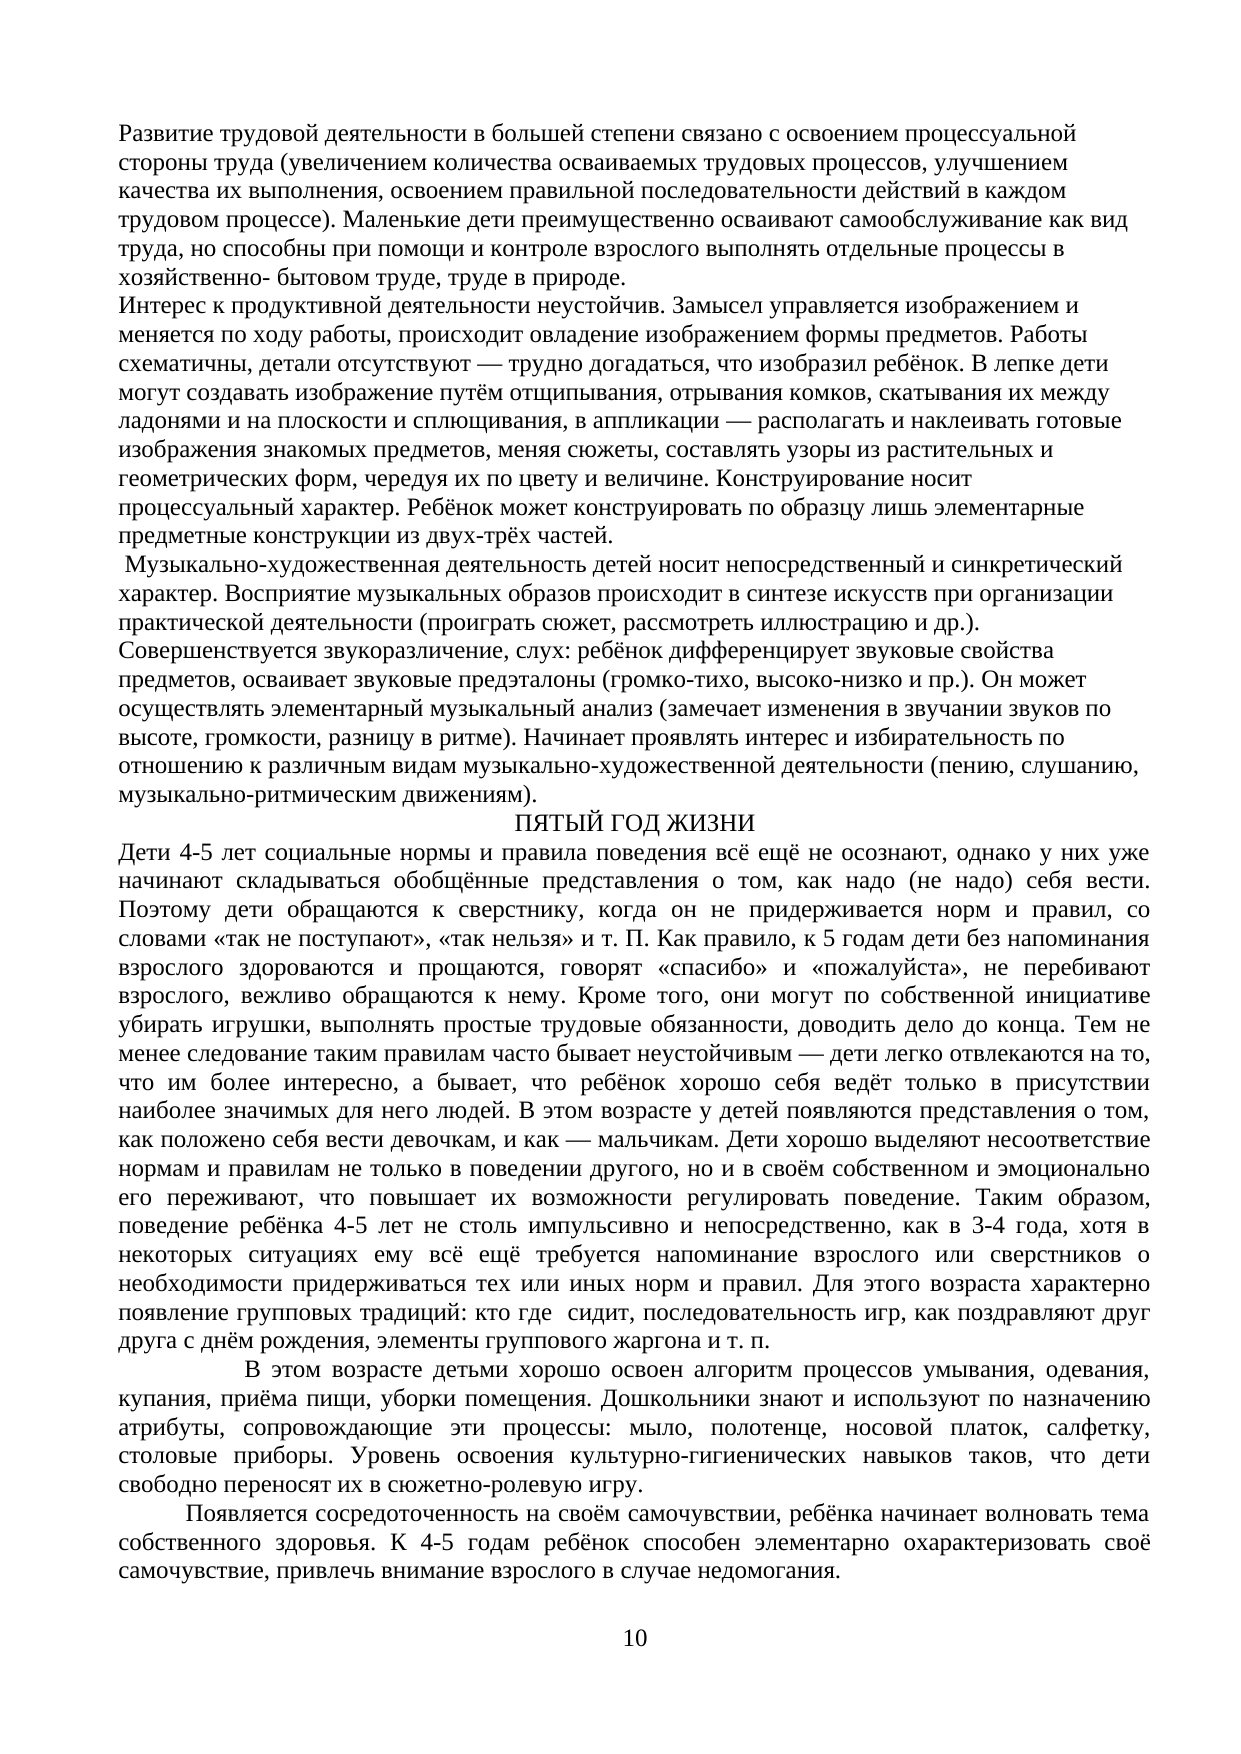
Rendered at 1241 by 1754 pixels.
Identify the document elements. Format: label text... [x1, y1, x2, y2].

text Развитие трудовой деятельности в большей степени связано с освоением процессуальной стороны труда (увеличением количества осваиваемых трудовых процессов, улучшением качества их выполнения, освоением правильной последовательности действий в каждом трудовом процессе). Маленькие дети преимущественно осваивают самообслуживание как вид труда, но способны при помощи и контроле взрослого выполнять отдельные процессы в хозяйственно- бытовом труде, труде в природе. [118, 118, 1152, 291]
text Появляется сосредоточенность на своём самочувствии, ребёнка начинает волновать тема собственного здоровья. К 4-5 годам ребёнок способен элементарно охарактеризовать своё самочувствие, привлечь внимание взрослого в случае недомогания. [118, 1498, 1152, 1584]
text ПЯТЫЙ ГОД ЖИЗНИ [118, 808, 1152, 837]
text Музыкально-художественная деятельность детей носит непосредственный и синкретический характер. Восприятие музыкальных образов происходит в синтезе искусств при организации практической деятельности (проиграть сюжет, рассмотреть иллюстрацию и др.). Совершенствуется звукоразличение, слух: ребёнок дифференцирует звуковые свойства предметов, осваивает звуковые предэталоны (громко-тихо, высоко-низко и пр.). Он может осуществлять элементарный музыкальный анализ (замечает изменения в звучании звуков по высоте, громкости, разницу в ритме). Начинает проявлять интерес и избирательность по отношению к различным видам музыкально-художественной деятельности (пению, слушанию, музыкально-ритмическим движениям). [118, 549, 1152, 808]
text Дети 4-5 лет социальные нормы и правила поведения всё ещё не осознают, однако у них уже начинают складываться обобщённые представления о том, как надо (не надо) себя вести. Поэтому дети обращаются к сверстнику, когда он не придерживается норм и правил, со словами «так не поступают», «так нельзя» и т. П. Как правило, к 5 годам дети без напоминания взрослого здороваются и прощаются, говорят «спасибо» и «пожалуйста», не перебивают взрослого, вежливо обращаются к нему. Кроме того, они могут по собственной инициативе убирать игрушки, выполнять простые трудовые обязанности, доводить дело до конца. Тем не менее следование таким правилам часто бывает неустойчивым — дети легко отвлекаются на то, что им более интересно, а бывает, что ребёнок хорошо себя ведёт только в присутствии наиболее значимых для него людей. В этом возрасте у детей появляются представления о том, как положено себя вести девочкам, и как — мальчикам. Дети хорошо выделяют несоответствие нормам и правилам не только в поведении другого, но и в своём собственном и эмоционально его переживают, что повышает их возможности регулировать поведение. Таким образом, поведение ребёнка 4-5 лет не столь импульсивно и непосредственно, как в 3-4 года, хотя в некоторых ситуациях ему всё ещё требуется напоминание взрослого или сверстников о необходимости придерживаться тех или иных норм и правил. Для этого возраста характерно появление групповых традиций: кто где сидит, последовательность игр, как поздравляют друг друга с днём рождения, элементы группового жаргона и т. п. [118, 837, 1152, 1354]
text В этом возрасте детьми хорошо освоен алгоритм процессов умывания, одевания, купания, приёма пищи, уборки помещения. Дошкольники знают и используют по назначению атрибуты, сопровождающие эти процессы: мыло, полотенце, носовой платок, салфетку, столовые приборы. Уровень освоения культурно-гигиенических навыков таков, что дети свободно переносят их в сюжетно-ролевую игру. [118, 1354, 1152, 1498]
text Интерес к продуктивной деятельности неустойчив. Замысел управляется изображением и меняется по ходу работы, происходит овладение изображением формы предметов. Работы схематичны, детали отсутствуют — трудно догадаться, что изобразил ребёнок. В лепке дети могут создавать изображение путём отщипывания, отрывания комков, скатывания их между ладонями и на плоскости и сплющивания, в аппликации — располагать и наклеивать готовые изображения знакомых предметов, меняя сюжеты, составлять узоры из растительных и геометрических форм, чередуя их по цвету и величине. Конструирование носит процессуальный характер. Ребёнок может конструировать по образцу лишь элементарные предметные конструкции из двух-трёх частей. [118, 291, 1152, 549]
